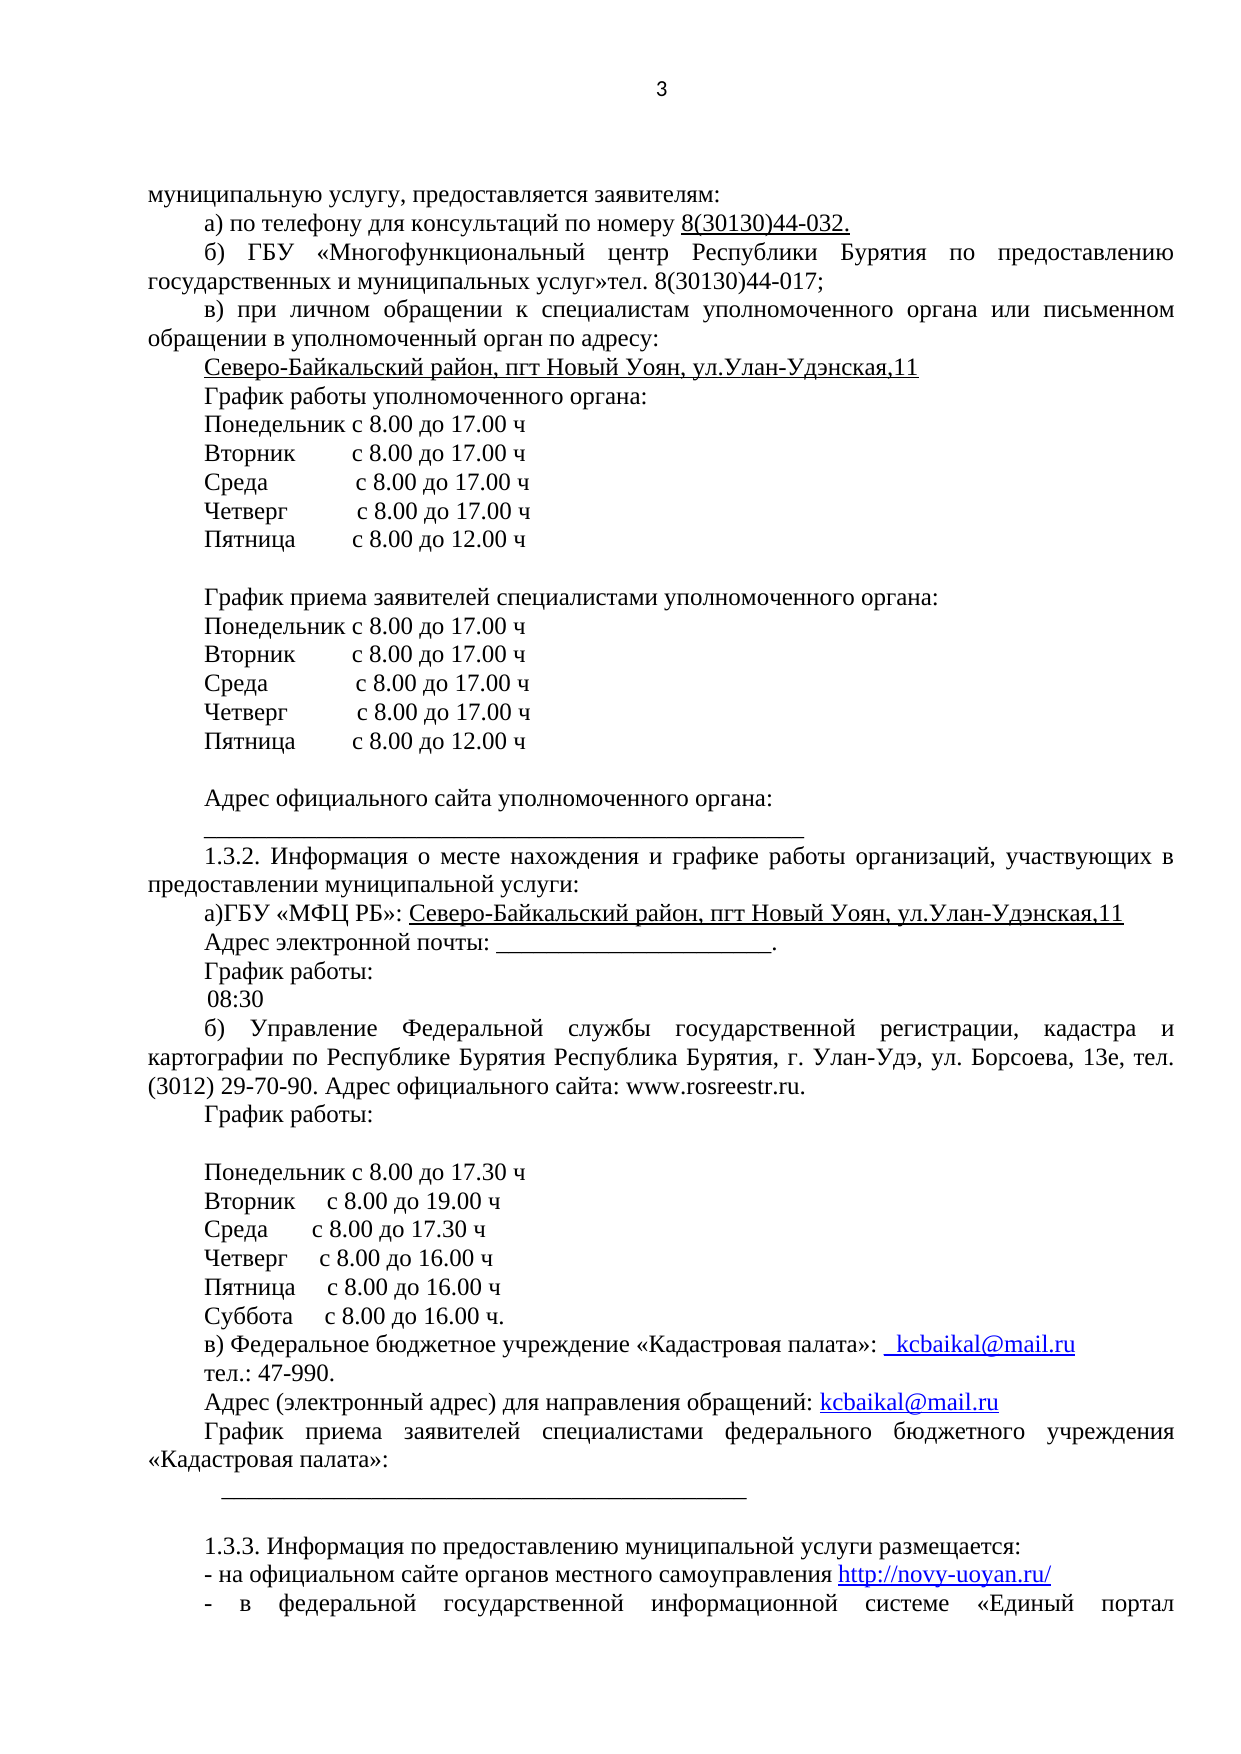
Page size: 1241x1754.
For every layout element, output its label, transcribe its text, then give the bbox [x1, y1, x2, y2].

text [148, 1588, 1175, 1617]
text 1.3.3. Информация по предоставлению муниципальной услуги размещается: [148, 1531, 1175, 1559]
text 08:30 [207, 984, 1175, 1013]
text в) Федеральное бюджетное учреждение «Кадастровая палата»: _kcbaikal@mail.ru [148, 1329, 1175, 1358]
text Среда с 8.00 до 17.00 ч [148, 668, 1175, 697]
text Пятница с 8.00 до 16.00 ч [148, 1272, 1175, 1301]
text ________________________________________________ [148, 812, 1175, 841]
text График работы уполномоченного органа: [148, 381, 1175, 409]
text - на официальном сайте органов местного самоуправления http://novy-uoyan.ru/ [148, 1559, 1175, 1588]
text Четверг с 8.00 до 17.00 ч [148, 697, 1175, 726]
text б) Управление Федеральной службы государственной регистрации, кадастра и картографии по Республике Бурятия Республика Бурятия, г. Улан-Удэ, ул. Борсоева, 13е, тел. (3012) 29-70-90. Адрес официального сайта: www.rosreestr.ru. [148, 1013, 1175, 1099]
text тел.: 47-990. [148, 1358, 1175, 1387]
text Адрес электронной почты: ______________________. [148, 927, 1175, 956]
text График работы: [148, 956, 1175, 984]
text 1.3.2. Информация о месте нахождения и графике работы организаций, участвующих в предоставлении муниципальной услуги: [148, 841, 1175, 898]
text Понедельник с 8.00 до 17.30 ч [148, 1157, 1175, 1186]
text График приема заявителей специалистами уполномоченного органа: [148, 582, 1175, 611]
text Вторник с 8.00 до 17.00 ч [148, 639, 1175, 668]
text Вторник с 8.00 до 19.00 ч [148, 1186, 1175, 1214]
text Среда с 8.00 до 17.00 ч [148, 467, 1175, 496]
text __________________________________________ [148, 1473, 1175, 1502]
text а) по телефону для консультаций по номеру 8(30130)44-032. [148, 208, 1175, 237]
text Адрес официального сайта уполномоченного органа: [148, 783, 1175, 812]
text Среда с 8.00 до 17.30 ч [148, 1214, 1175, 1243]
text Северо-Байкальский район, пгт Новый Уоян, ул.Улан-Удэнская,11 [148, 352, 1175, 381]
text График работы: [148, 1099, 1175, 1128]
text Адрес (электронный адрес) для направления обращений: kcbaikal@mail.ru [148, 1387, 1175, 1416]
text Четверг с 8.00 до 16.00 ч [148, 1243, 1175, 1272]
text Вторник с 8.00 до 17.00 ч [148, 438, 1175, 467]
text Пятница с 8.00 до 12.00 ч [148, 726, 1175, 754]
text б) ГБУ «Многофункциональный центр Республики Бурятия по предоставлению государственных и муниципальных услуг»тел. 8(30130)44-017; [148, 237, 1175, 294]
text График приема заявителей специалистами федерального бюджетного учреждения «Кадастровая палата»: [148, 1416, 1175, 1473]
text Понедельник с 8.00 до 17.00 ч [148, 611, 1175, 639]
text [148, 179, 1175, 208]
text Понедельник с 8.00 до 17.00 ч [148, 409, 1175, 438]
text Четверг с 8.00 до 17.00 ч [148, 496, 1175, 524]
text Пятница с 8.00 до 12.00 ч [148, 524, 1175, 553]
text Суббота с 8.00 до 16.00 ч. [148, 1301, 1175, 1329]
text а)ГБУ «МФЦ РБ»: Северо-Байкальский район, пгт Новый Уоян, ул.Улан-Удэнская,11 [148, 898, 1175, 927]
text в) при личном обращении к специалистам уполномоченного органа или письменном обращении в уполномоченный орган по адресу: [148, 294, 1175, 352]
